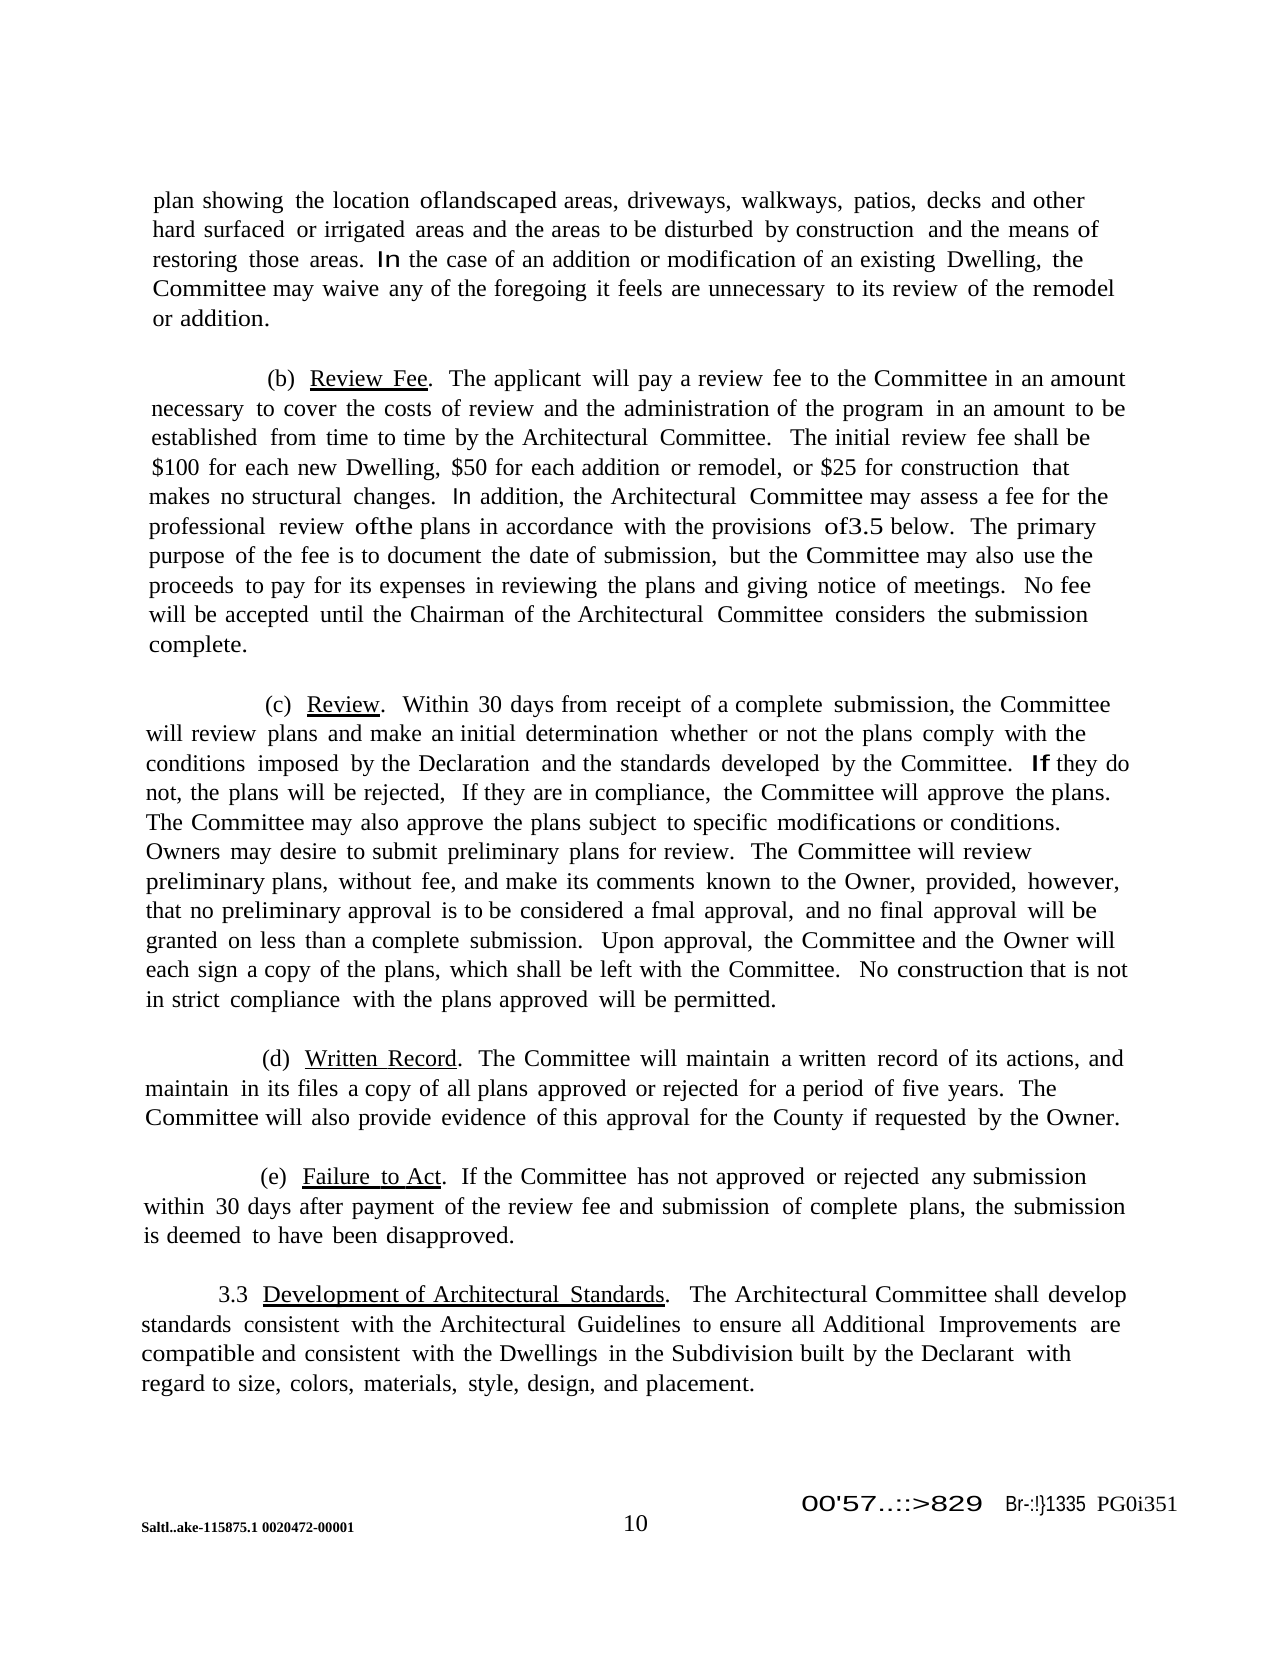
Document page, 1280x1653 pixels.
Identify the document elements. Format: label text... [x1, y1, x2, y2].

text (e) Failure to Act. If the Committee has not approved or rejected any submission within 30 days after payment of the review fee and submission of complete plans, the submission is deemed to have been disapproved. [143, 1162, 1132, 1249]
text 00'57..::>829 Br-:!}1335 PG0i351 [801, 1491, 1196, 1517]
text 3.3 Development of Architectural Standards. The Architectural Committee shall develop standards consistent with the Architectural Guidelines to ensure all Additional Improvements are compatible and consistent with the Dwellings in the Subdivision built by the Declarant with regard to size, colors, materials, style, design, and placement. [141, 1281, 1134, 1397]
text (d) Written Record. The Committee will maintain a written record of its actions, and maintain in its files a copy of all plans approved or rejected for a period of five years. The Committee will also provide evidence of this approval for the County if requested by the Owner. [145, 1044, 1130, 1131]
text plan showing the location oflandscaped areas, driveways, walkways, patios, decks and other hard surfaced or irrigated areas and the areas to be disturbed by construction and the means of restoring those areas. In the case of an addition or modification of an existing Dwelling, the Committee may waive any of the foregoing it feels are unnecessary to its review of the remodel or addition. [152, 186, 1121, 331]
text $100 for each new Dwelling, $50 for each addition or remodel, or $25 for construction that makes no structural changes. In addition, the Architectural Committee may assess a fee for the professional review ofthe plans in accordance with the provisions of3.5 below. The primary purpose of the fee is to document the date of submission, but the Committee may also use the proceeds to pay for its expenses in reviewing the plans and giving notice of meetings. No fee will be accepted until the Chairman of the Architectural Committee considers the submission complete. [149, 453, 1115, 657]
text (b) Review Fee. The applicant will pay a review fee to the Committee in an amount necessary to cover the costs of review and the administration of the program in an amount to be established from time to time by the Architectural Committee. The initial review fee shall be [151, 364, 1126, 451]
text Saltl..ake-115875.1 0020472-00001 10 [141, 1509, 656, 1537]
text (c) Review. Within 30 days from receipt of a complete submission, the Committee will review plans and make an initial determination whether or not the plans comply with the conditions imposed by the Declaration and the standards developed by the Committee. If they do not, the plans will be rejected, If they are in compliance, the Committee will approve the plans. The Committee may also approve the plans subject to specific modifications or conditions. Owners may desire to submit preliminary plans for review. The Committee will review preliminary plans, without fee, and make its comments known to the Owner, provided, however, that no preliminary approval is to be considered a fmal approval, and no final approval will be granted on less than a complete submission. Upon approval, the Committee and the Owner will each sign a copy of the plans, which shall be left with the Committee. No construction that is not in strict compliance with the plans approved will be permitted. [146, 690, 1135, 1012]
